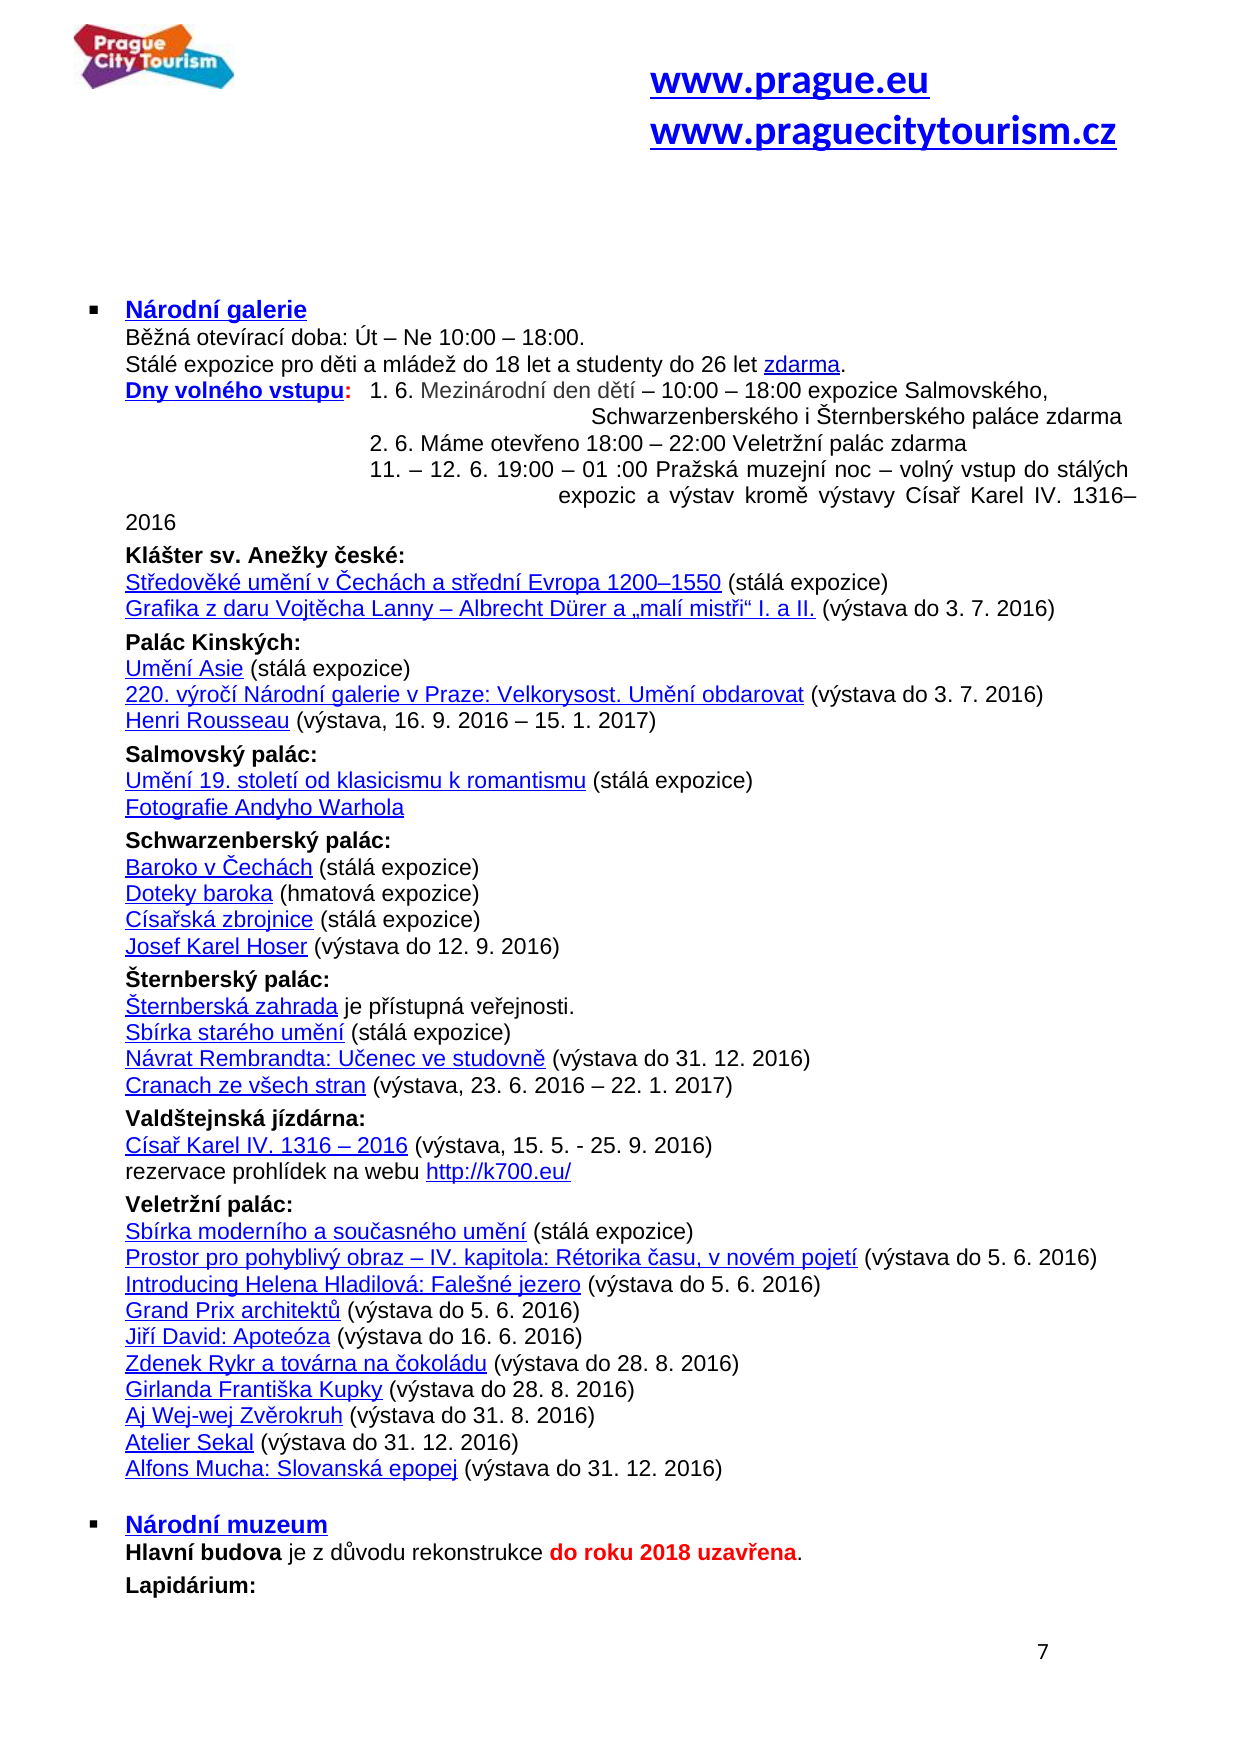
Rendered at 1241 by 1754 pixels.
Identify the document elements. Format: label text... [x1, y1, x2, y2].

text 2. 6. Máme otevřeno 18:00 – 22:00 Veletržní palác zdarma [125, 429, 1137, 456]
text Stálé expozice pro děti a mládež do 18 let a studenty do 26 let zdarma. [125, 351, 1137, 377]
text Valdštejnská jízdárna: [125, 1105, 1137, 1132]
text Fotografie Andyho Warhola [125, 794, 1137, 820]
text Dny volného vstupu: 1. 6. Mezinárodní den dětí – 10:00 – 18:00 expozice Salmovského, Schwarzenberského i Šternberského paláce zdarma [125, 377, 1137, 429]
text Atelier Sekal (výstava do 31. 12. 2016) [125, 1429, 1137, 1455]
text Císařská zbrojnice (stálá expozice) [125, 906, 1137, 933]
text Girlanda Františka Kupky (výstava do 28. 8. 2016) [125, 1376, 1137, 1402]
text Umění Asie (stálá expozice) [125, 655, 1137, 681]
text Veletržní palác: [125, 1191, 1137, 1218]
text Grand Prix architektů (výstava do 5. 6. 2016) [125, 1297, 1137, 1323]
text Introducing Helena Hladilová: Falešné jezero (výstava do 5. 6. 2016) [125, 1271, 1137, 1297]
text Alfons Mucha: Slovanská epopej (výstava do 31. 12. 2016) [125, 1455, 1137, 1481]
text Henri Rousseau (výstava, 16. 9. 2016 – 15. 1. 2017) [125, 707, 1137, 734]
picture [73, 24, 235, 89]
text Umění 19. století od klasicismu k romantismu (stálá expozice) [125, 767, 1137, 794]
text Grafika z daru Vojtěcha Lanny – Albrecht Dürer a „malí mistři“ I. a II. (výstava do 3. 7. 2016) [125, 595, 1137, 621]
text Salmovský palác: [125, 741, 1137, 767]
text Sbírka moderního a současného umění (stálá expozice) [125, 1218, 1137, 1244]
text Šternberský palác: [125, 966, 1137, 993]
text Šternberská zahrada je přístupná veřejnosti. [125, 993, 1137, 1019]
text Návrat Rembrandta: Učenec ve studovně (výstava do 31. 12. 2016) [125, 1045, 1137, 1072]
text Palác Kinských: [125, 628, 1137, 655]
text Středověké umění v Čechách a střední Evropa 1200–1550 (stálá expozice) [125, 568, 1137, 595]
text 220. výročí Národní galerie v Praze: Velkorysost. Umění obdarovat (výstava do 3. 7. 2016) [125, 681, 1137, 707]
text Lapidárium: [125, 1572, 1137, 1598]
text Hlavní budova je z důvodu rekonstrukce do roku 2018 uzavřena. [125, 1539, 1137, 1565]
text Jiří David: Apoteóza (výstava do 16. 6. 2016) [125, 1323, 1137, 1349]
text rezervace prohlídek na webu http://k700.eu/ [125, 1158, 1137, 1184]
text Prostor pro pohyblivý obraz – IV. kapitola: Rétorika času, v novém pojetí (výstava do 5. 6. 2016) [125, 1244, 1137, 1271]
text Schwarzenberský palác: [125, 827, 1137, 854]
text Zdenek Rykr a továrna na čokoládu (výstava do 28. 8. 2016) [125, 1349, 1137, 1376]
text Josef Karel Hoser (výstava do 12. 9. 2016) [125, 933, 1137, 959]
text Baroko v Čechách (stálá expozice) [125, 854, 1137, 880]
text Běžná otevírací doba: Út – Ne 10:00 – 18:00. [125, 324, 1137, 351]
text Doteky baroka (hmatová expozice) [125, 880, 1137, 906]
list Národní galerie [88, 295, 1137, 324]
text Klášter sv. Anežky české: [125, 542, 1137, 568]
text Aj Wej-wej Zvěrokruh (výstava do 31. 8. 2016) [125, 1402, 1137, 1429]
list Národní muzeum [88, 1510, 1137, 1539]
text Císař Karel IV. 1316 – 2016 (výstava, 15. 5. - 25. 9. 2016) [125, 1132, 1137, 1158]
text Sbírka starého umění (stálá expozice) [125, 1019, 1137, 1045]
text Cranach ze všech stran (výstava, 23. 6. 2016 – 22. 1. 2017) [125, 1072, 1137, 1098]
text 11. – 12. 6. 19:00 – 01 :00 Pražská muzejní noc – volný vstup do stálých expozic a výstav kromě výstavy Císař Karel IV. 1316–2016 [125, 456, 1137, 535]
